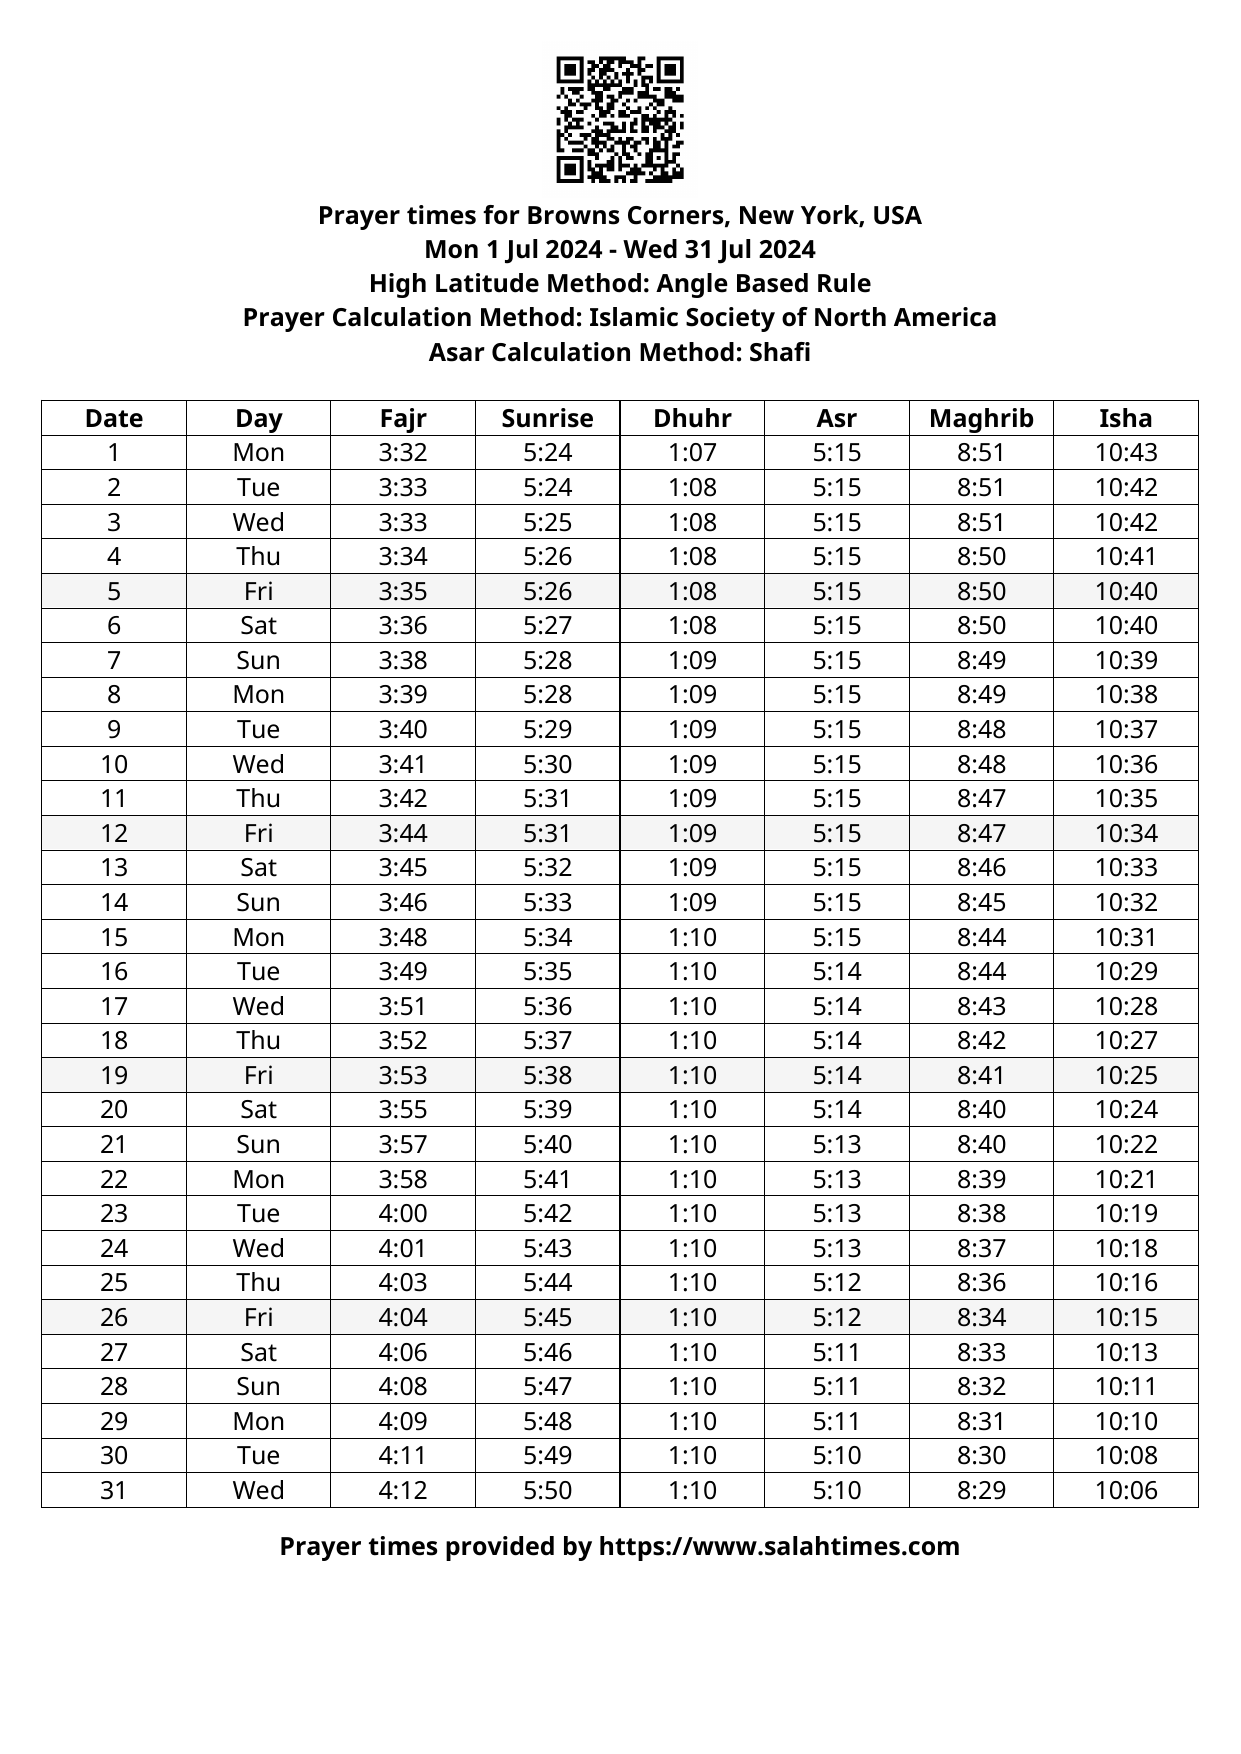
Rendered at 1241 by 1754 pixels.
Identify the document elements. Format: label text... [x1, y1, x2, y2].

table_cell 10:35 [1054, 781, 1198, 815]
table_cell 1:08 [621, 609, 764, 642]
table_cell 3:45 [331, 851, 475, 884]
table_cell 1:10 [621, 1196, 764, 1230]
table_cell 18 [42, 1024, 186, 1057]
table_cell 10 [42, 747, 186, 780]
table_cell 5:15 [765, 712, 909, 746]
table_cell 5:35 [476, 954, 619, 988]
table_cell 1:10 [621, 989, 764, 1022]
table_cell 8:51 [910, 470, 1053, 504]
table_cell 1:10 [621, 1300, 764, 1334]
table_cell 10:42 [1054, 505, 1198, 538]
table_cell 5:34 [476, 920, 619, 953]
table_cell 10:41 [1054, 539, 1198, 573]
table_cell 16 [42, 954, 186, 988]
table_cell 8:40 [910, 1127, 1053, 1161]
table_cell 10:19 [1054, 1196, 1198, 1230]
table_cell 1:09 [621, 816, 764, 849]
table_cell 1:09 [621, 712, 764, 746]
table_cell 14 [42, 885, 186, 919]
table_cell Wed [187, 1231, 330, 1264]
table_cell 8:32 [910, 1369, 1053, 1403]
table_cell Mon [187, 1404, 330, 1437]
table_cell 3 [42, 505, 186, 538]
table_cell 10:11 [1054, 1369, 1198, 1403]
table_cell 5:14 [765, 989, 909, 1022]
table_cell Sun [187, 1127, 330, 1161]
table_cell 8:31 [910, 1404, 1053, 1437]
table_cell 4:11 [331, 1439, 475, 1472]
table_cell 10:32 [1054, 885, 1198, 919]
table_cell Sun [187, 1369, 330, 1403]
table_cell Sun [187, 885, 330, 919]
table_cell 5:14 [765, 1093, 909, 1126]
text Mon 1 Jul 2024 - Wed 31 Jul 2024 [42, 232, 1198, 266]
table_cell 1:10 [621, 1231, 764, 1264]
table_cell 5:50 [476, 1473, 619, 1507]
table_cell Thu [187, 539, 330, 573]
table_cell 31 [42, 1473, 186, 1507]
table_cell 8:44 [910, 920, 1053, 953]
table_cell 5:15 [765, 851, 909, 884]
table_cell 3:33 [331, 470, 475, 504]
table_cell 5:39 [476, 1093, 619, 1126]
table_cell 5:13 [765, 1127, 909, 1161]
table_cell 5:15 [765, 747, 909, 780]
table_cell 5:44 [476, 1266, 619, 1299]
table_cell 1:10 [621, 1473, 764, 1507]
table_cell 10:33 [1054, 851, 1198, 884]
table_cell 10:39 [1054, 643, 1198, 677]
table_cell 3:35 [331, 574, 475, 607]
table_cell 5:48 [476, 1404, 619, 1437]
table_cell 1:09 [621, 885, 764, 919]
table_cell 1:09 [621, 781, 764, 815]
table_cell 3:44 [331, 816, 475, 849]
table_cell Tue [187, 1196, 330, 1230]
table_cell 5:26 [476, 574, 619, 607]
table_cell 12 [42, 816, 186, 849]
table_cell 24 [42, 1231, 186, 1264]
table_cell 1:10 [621, 1404, 764, 1437]
table_cell 1:08 [621, 539, 764, 573]
table_cell 5:15 [765, 643, 909, 677]
table_cell Wed [187, 1473, 330, 1507]
table_cell 6 [42, 609, 186, 642]
table_cell 5:29 [476, 712, 619, 746]
table_cell 5:30 [476, 747, 619, 780]
table_header Dhuhr [621, 401, 764, 434]
table_cell 8:45 [910, 885, 1053, 919]
text Prayer Calculation Method: Islamic Society of North America [42, 300, 1198, 334]
table_cell 8:50 [910, 574, 1053, 607]
table_cell 5:15 [765, 816, 909, 849]
table_cell 5:37 [476, 1024, 619, 1057]
table_cell 5:14 [765, 1024, 909, 1057]
table_cell Fri [187, 574, 330, 607]
table_cell 8:36 [910, 1266, 1053, 1299]
table_cell 5:13 [765, 1162, 909, 1195]
table_cell 10:38 [1054, 678, 1198, 711]
table_cell 1 [42, 436, 186, 469]
table_cell 5:43 [476, 1231, 619, 1264]
table_cell 8:33 [910, 1335, 1053, 1368]
table_cell 5:45 [476, 1300, 619, 1334]
table_cell Thu [187, 781, 330, 815]
table_cell 10:37 [1054, 712, 1198, 746]
text Prayer times provided by https://www.salahtimes.com [42, 1528, 1198, 1563]
table_cell Thu [187, 1266, 330, 1299]
table_cell 1:09 [621, 851, 764, 884]
table_cell 1:10 [621, 1093, 764, 1126]
table_cell 8:50 [910, 539, 1053, 573]
table_cell 1:10 [621, 1369, 764, 1403]
table_cell 10:21 [1054, 1162, 1198, 1195]
table_cell Mon [187, 436, 330, 469]
table_cell 5:31 [476, 816, 619, 849]
table_cell 8:51 [910, 505, 1053, 538]
table_header Asr [765, 401, 909, 434]
table_cell 7 [42, 643, 186, 677]
table_cell 10:13 [1054, 1335, 1198, 1368]
table_cell 10:16 [1054, 1266, 1198, 1299]
table_cell 5:10 [765, 1439, 909, 1472]
table_cell Sat [187, 1335, 330, 1368]
table_cell 8:47 [910, 781, 1053, 815]
table_cell 8:49 [910, 678, 1053, 711]
table_cell 10:40 [1054, 574, 1198, 607]
table_cell 5:31 [476, 781, 619, 815]
table_cell 5:40 [476, 1127, 619, 1161]
table_cell 1:09 [621, 678, 764, 711]
table_header Date [42, 401, 186, 434]
table_cell 4:00 [331, 1196, 475, 1230]
table_cell 1:07 [621, 436, 764, 469]
table_cell Tue [187, 712, 330, 746]
text Prayer times for Browns Corners, New York, USA [42, 198, 1198, 232]
table_cell 13 [42, 851, 186, 884]
table_cell 3:38 [331, 643, 475, 677]
table_cell 5:11 [765, 1369, 909, 1403]
table_cell 10:06 [1054, 1473, 1198, 1507]
table_cell 5:14 [765, 954, 909, 988]
table_cell 3:57 [331, 1127, 475, 1161]
table_cell 9 [42, 712, 186, 746]
table_cell 10:27 [1054, 1024, 1198, 1057]
table_cell 1:10 [621, 1162, 764, 1195]
table_cell 8:48 [910, 747, 1053, 780]
table_cell 1:09 [621, 643, 764, 677]
table_cell Sat [187, 851, 330, 884]
table_cell 10:34 [1054, 816, 1198, 849]
table_header Day [187, 401, 330, 434]
table_cell 3:48 [331, 920, 475, 953]
table_cell 5:36 [476, 989, 619, 1022]
table_cell 20 [42, 1093, 186, 1126]
table_header Maghrib [910, 401, 1053, 434]
table_cell Tue [187, 470, 330, 504]
table_cell Fri [187, 1300, 330, 1334]
table_cell 11 [42, 781, 186, 815]
table_cell 5:11 [765, 1404, 909, 1437]
table_cell 8:43 [910, 989, 1053, 1022]
table_cell 5:15 [765, 920, 909, 953]
table_cell 3:49 [331, 954, 475, 988]
table_cell 5:15 [765, 574, 909, 607]
table_cell 27 [42, 1335, 186, 1368]
table_cell 5:28 [476, 678, 619, 711]
table_cell 3:34 [331, 539, 475, 573]
table_cell 1:10 [621, 1266, 764, 1299]
table_cell 8:44 [910, 954, 1053, 988]
table_cell 5:15 [765, 678, 909, 711]
table_cell 5:15 [765, 505, 909, 538]
table_cell Sat [187, 1093, 330, 1126]
table_cell 21 [42, 1127, 186, 1161]
table_cell Mon [187, 678, 330, 711]
table_cell 4:01 [331, 1231, 475, 1264]
table_cell 3:40 [331, 712, 475, 746]
table_cell 5:28 [476, 643, 619, 677]
table_cell Tue [187, 1439, 330, 1472]
table_cell 5:15 [765, 470, 909, 504]
table_cell 1:10 [621, 1335, 764, 1368]
table_cell 5:13 [765, 1231, 909, 1264]
table_cell 5:12 [765, 1300, 909, 1334]
table_cell 1:10 [621, 1127, 764, 1161]
table_cell 5:15 [765, 781, 909, 815]
table_cell 10:25 [1054, 1058, 1198, 1092]
table_cell 2 [42, 470, 186, 504]
table_cell 23 [42, 1196, 186, 1230]
text Asar Calculation Method: Shafi [42, 334, 1198, 368]
table_cell 28 [42, 1369, 186, 1403]
table_cell 5:27 [476, 609, 619, 642]
table_cell 4 [42, 539, 186, 573]
table_cell 8 [42, 678, 186, 711]
table_cell 5:24 [476, 436, 619, 469]
table_cell 10:15 [1054, 1300, 1198, 1334]
table_cell 8:39 [910, 1162, 1053, 1195]
table_cell 3:32 [331, 436, 475, 469]
table_cell 29 [42, 1404, 186, 1437]
table_cell 17 [42, 989, 186, 1022]
table_cell 10:40 [1054, 609, 1198, 642]
table_cell 5:47 [476, 1369, 619, 1403]
table_cell 5:33 [476, 885, 619, 919]
table_cell 5:38 [476, 1058, 619, 1092]
table_cell 4:08 [331, 1369, 475, 1403]
table_cell 5:10 [765, 1473, 909, 1507]
table_cell 5:13 [765, 1196, 909, 1230]
table_cell Fri [187, 816, 330, 849]
table_cell 4:03 [331, 1266, 475, 1299]
table_cell 4:06 [331, 1335, 475, 1368]
table_cell Sat [187, 609, 330, 642]
table_cell 5:15 [765, 436, 909, 469]
table_cell 8:51 [910, 436, 1053, 469]
table_cell Tue [187, 954, 330, 988]
table_cell 5:41 [476, 1162, 619, 1195]
table_cell 8:37 [910, 1231, 1053, 1264]
table_cell 10:08 [1054, 1439, 1198, 1472]
table_cell 1:09 [621, 747, 764, 780]
table_cell 1:08 [621, 574, 764, 607]
table_cell 10:28 [1054, 989, 1198, 1022]
table_cell 15 [42, 920, 186, 953]
table_cell 5:15 [765, 885, 909, 919]
table_cell 5:26 [476, 539, 619, 573]
table_cell 5:11 [765, 1335, 909, 1368]
table_cell 5 [42, 574, 186, 607]
table_cell 10:36 [1054, 747, 1198, 780]
table_cell 8:50 [910, 609, 1053, 642]
table_cell 26 [42, 1300, 186, 1334]
table_cell 10:29 [1054, 954, 1198, 988]
table_cell 5:49 [476, 1439, 619, 1472]
table_cell 3:36 [331, 609, 475, 642]
table_cell 8:48 [910, 712, 1053, 746]
table_cell 5:15 [765, 609, 909, 642]
table_cell 8:34 [910, 1300, 1053, 1334]
table_cell 10:22 [1054, 1127, 1198, 1161]
table_cell 3:46 [331, 885, 475, 919]
picture [542, 41, 699, 198]
table_cell 5:12 [765, 1266, 909, 1299]
table_cell 10:43 [1054, 436, 1198, 469]
table_cell 1:10 [621, 954, 764, 988]
table_cell Wed [187, 989, 330, 1022]
table_cell 10:18 [1054, 1231, 1198, 1264]
table_cell Wed [187, 747, 330, 780]
table_cell 8:46 [910, 851, 1053, 884]
table_header Sunrise [476, 401, 619, 434]
table_cell 5:24 [476, 470, 619, 504]
table_cell 5:46 [476, 1335, 619, 1368]
table_cell Sun [187, 643, 330, 677]
table_cell 30 [42, 1439, 186, 1472]
table_cell 4:12 [331, 1473, 475, 1507]
table_cell 8:41 [910, 1058, 1053, 1092]
table_cell 5:25 [476, 505, 619, 538]
table_cell 8:47 [910, 816, 1053, 849]
table_cell 4:09 [331, 1404, 475, 1437]
table_cell 5:14 [765, 1058, 909, 1092]
table_cell 19 [42, 1058, 186, 1092]
table_cell 8:49 [910, 643, 1053, 677]
table_cell 3:58 [331, 1162, 475, 1195]
table_cell 10:24 [1054, 1093, 1198, 1126]
table_cell 1:10 [621, 1024, 764, 1057]
table_cell 3:53 [331, 1058, 475, 1092]
table_cell 8:30 [910, 1439, 1053, 1472]
table_cell 3:39 [331, 678, 475, 711]
text High Latitude Method: Angle Based Rule [42, 266, 1198, 300]
table_cell Mon [187, 1162, 330, 1195]
table_cell 8:29 [910, 1473, 1053, 1507]
table_cell 8:42 [910, 1024, 1053, 1057]
table_cell 3:42 [331, 781, 475, 815]
table_cell 5:42 [476, 1196, 619, 1230]
table_header Isha [1054, 401, 1198, 434]
table_cell 25 [42, 1266, 186, 1299]
table_cell 3:55 [331, 1093, 475, 1126]
table_cell 10:31 [1054, 920, 1198, 953]
table_cell 8:40 [910, 1093, 1053, 1126]
table_cell Mon [187, 920, 330, 953]
table_cell 10:10 [1054, 1404, 1198, 1437]
table_cell 3:51 [331, 989, 475, 1022]
table_cell 5:15 [765, 539, 909, 573]
table_header Fajr [331, 401, 475, 434]
table_cell 3:41 [331, 747, 475, 780]
table_cell Thu [187, 1024, 330, 1057]
table_cell 10:42 [1054, 470, 1198, 504]
table_cell 5:32 [476, 851, 619, 884]
table_cell 3:52 [331, 1024, 475, 1057]
table_cell 4:04 [331, 1300, 475, 1334]
table_cell 1:08 [621, 505, 764, 538]
table_cell 22 [42, 1162, 186, 1195]
table_cell 1:08 [621, 470, 764, 504]
table_cell 8:38 [910, 1196, 1053, 1230]
table_cell Fri [187, 1058, 330, 1092]
table_cell 1:10 [621, 1058, 764, 1092]
table_cell 3:33 [331, 505, 475, 538]
table_cell Wed [187, 505, 330, 538]
table_cell 1:10 [621, 1439, 764, 1472]
table_cell 1:10 [621, 920, 764, 953]
